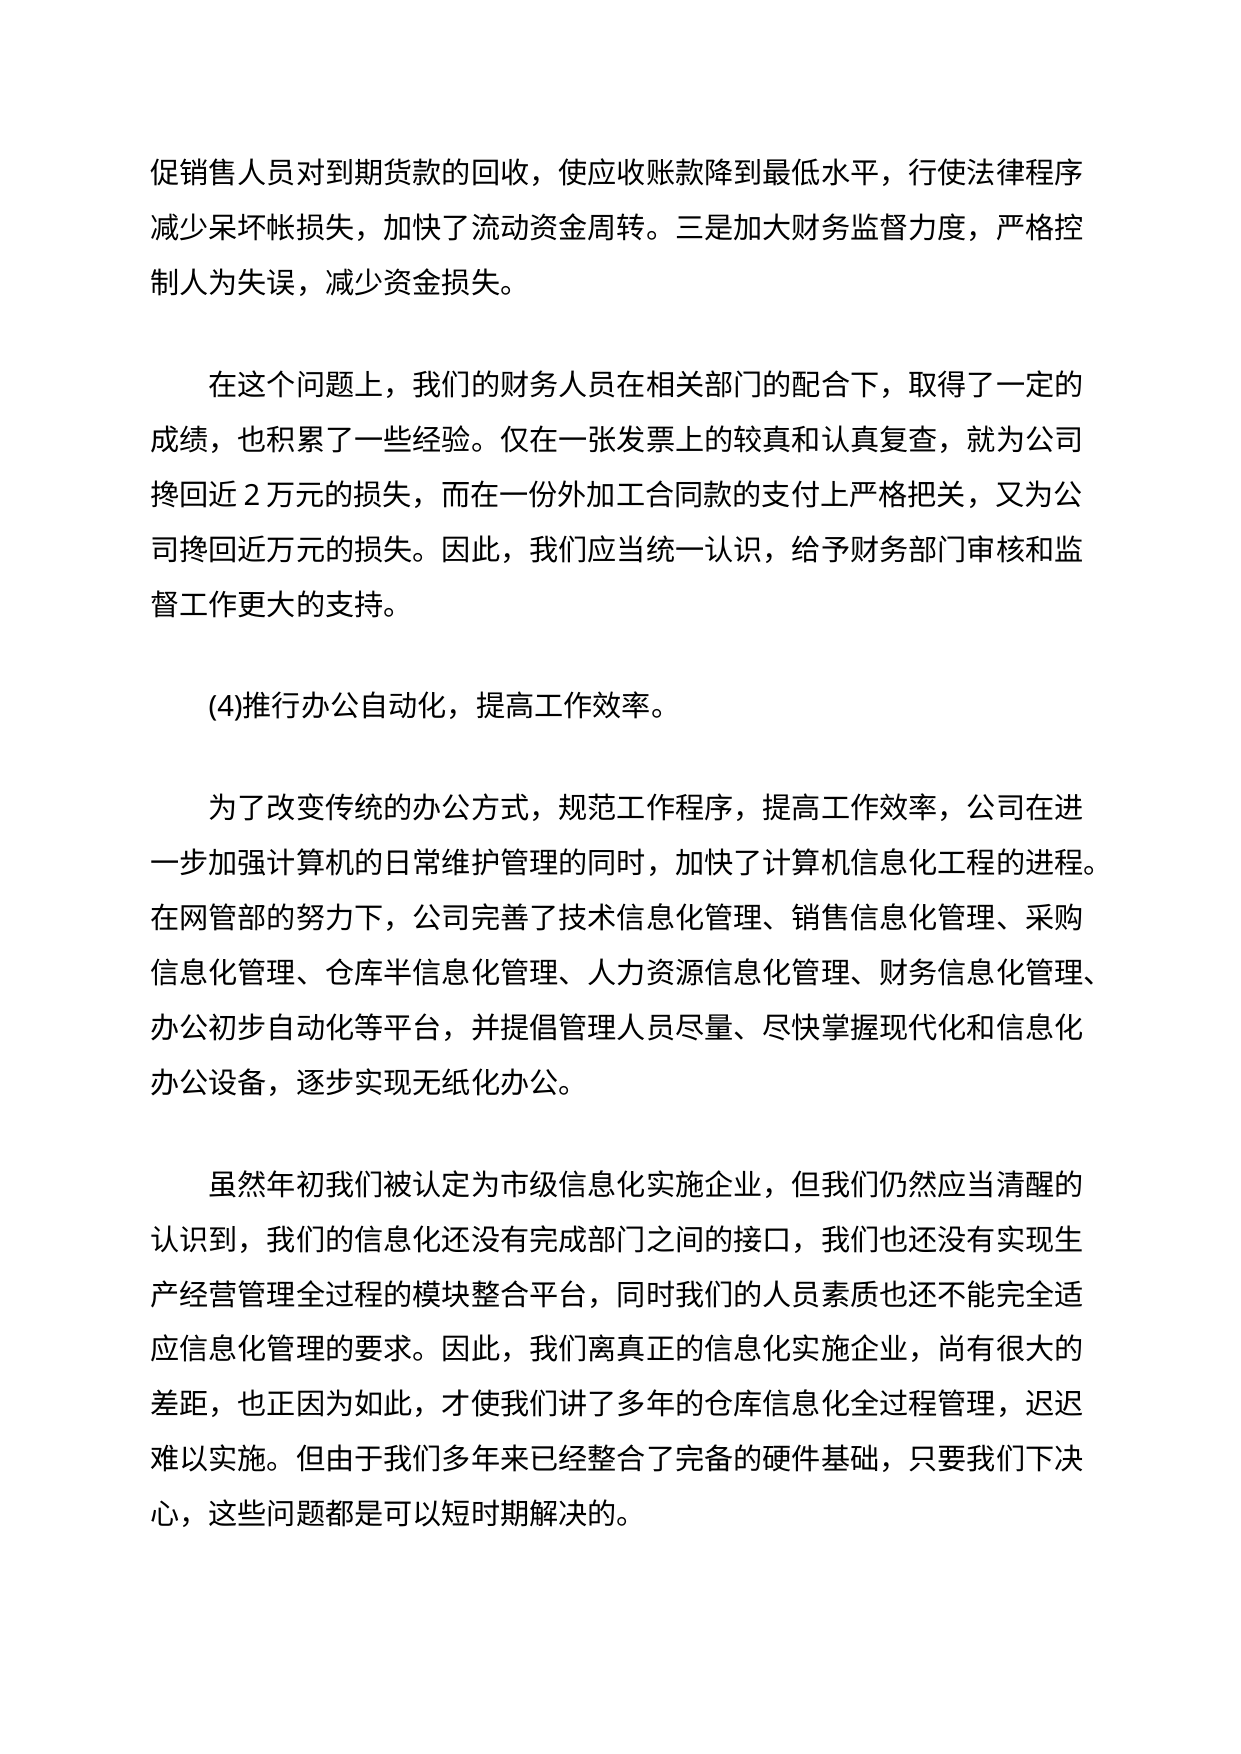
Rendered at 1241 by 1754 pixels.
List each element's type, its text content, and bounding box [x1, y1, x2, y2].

text 虽然年初我们被认定为市级信息化实施企业，但我们仍然应当清醒的认识到，我们的信息化还没有完成部门之间的接口，我们也还没有实现生产经营管理全过程的模块整合平台，同时我们的人员素质也还不能完全适应信息化管理的要求。因此，我们离真正的信息化实施企业，尚有很大的差距，也正因为如此，才使我们讲了多年的仓库信息化全过程管理，迟迟难以实施。但由于我们多年来已经整合了完备的硬件基础，只要我们下决心，这些问题都是可以短时期解决的。 [150, 1161, 1090, 1533]
text 为了改变传统的办公方式，规范工作程序，提高工作效率，公司在进一步加强计算机的日常维护管理的同时，加快了计算机信息化工程的进程。在网管部的努力下，公司完善了技术信息化管理、销售信息化管理、采购信息化管理、仓库半信息化管理、人力资源信息化管理、财务信息化管理、办公初步自动化等平台，并提倡管理人员尽量、尽快掌握现代化和信息化办公设备，逐步实现无纸化办公。 [150, 785, 1090, 1102]
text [150, 150, 1090, 302]
text (4)推行办公自动化，提高工作效率。 [150, 683, 1090, 725]
text 在这个问题上，我们的财务人员在相关部门的配合下，取得了一定的成绩，也积累了一些经验。仅在一张发票上的较真和认真复查，就为公司搀回近2万元的损失，而在一份外加工合同款的支付上严格把关，又为公司搀回近万元的损失。因此，我们应当统一认识，给予财务部门审核和监督工作更大的支持。 [150, 362, 1090, 623]
